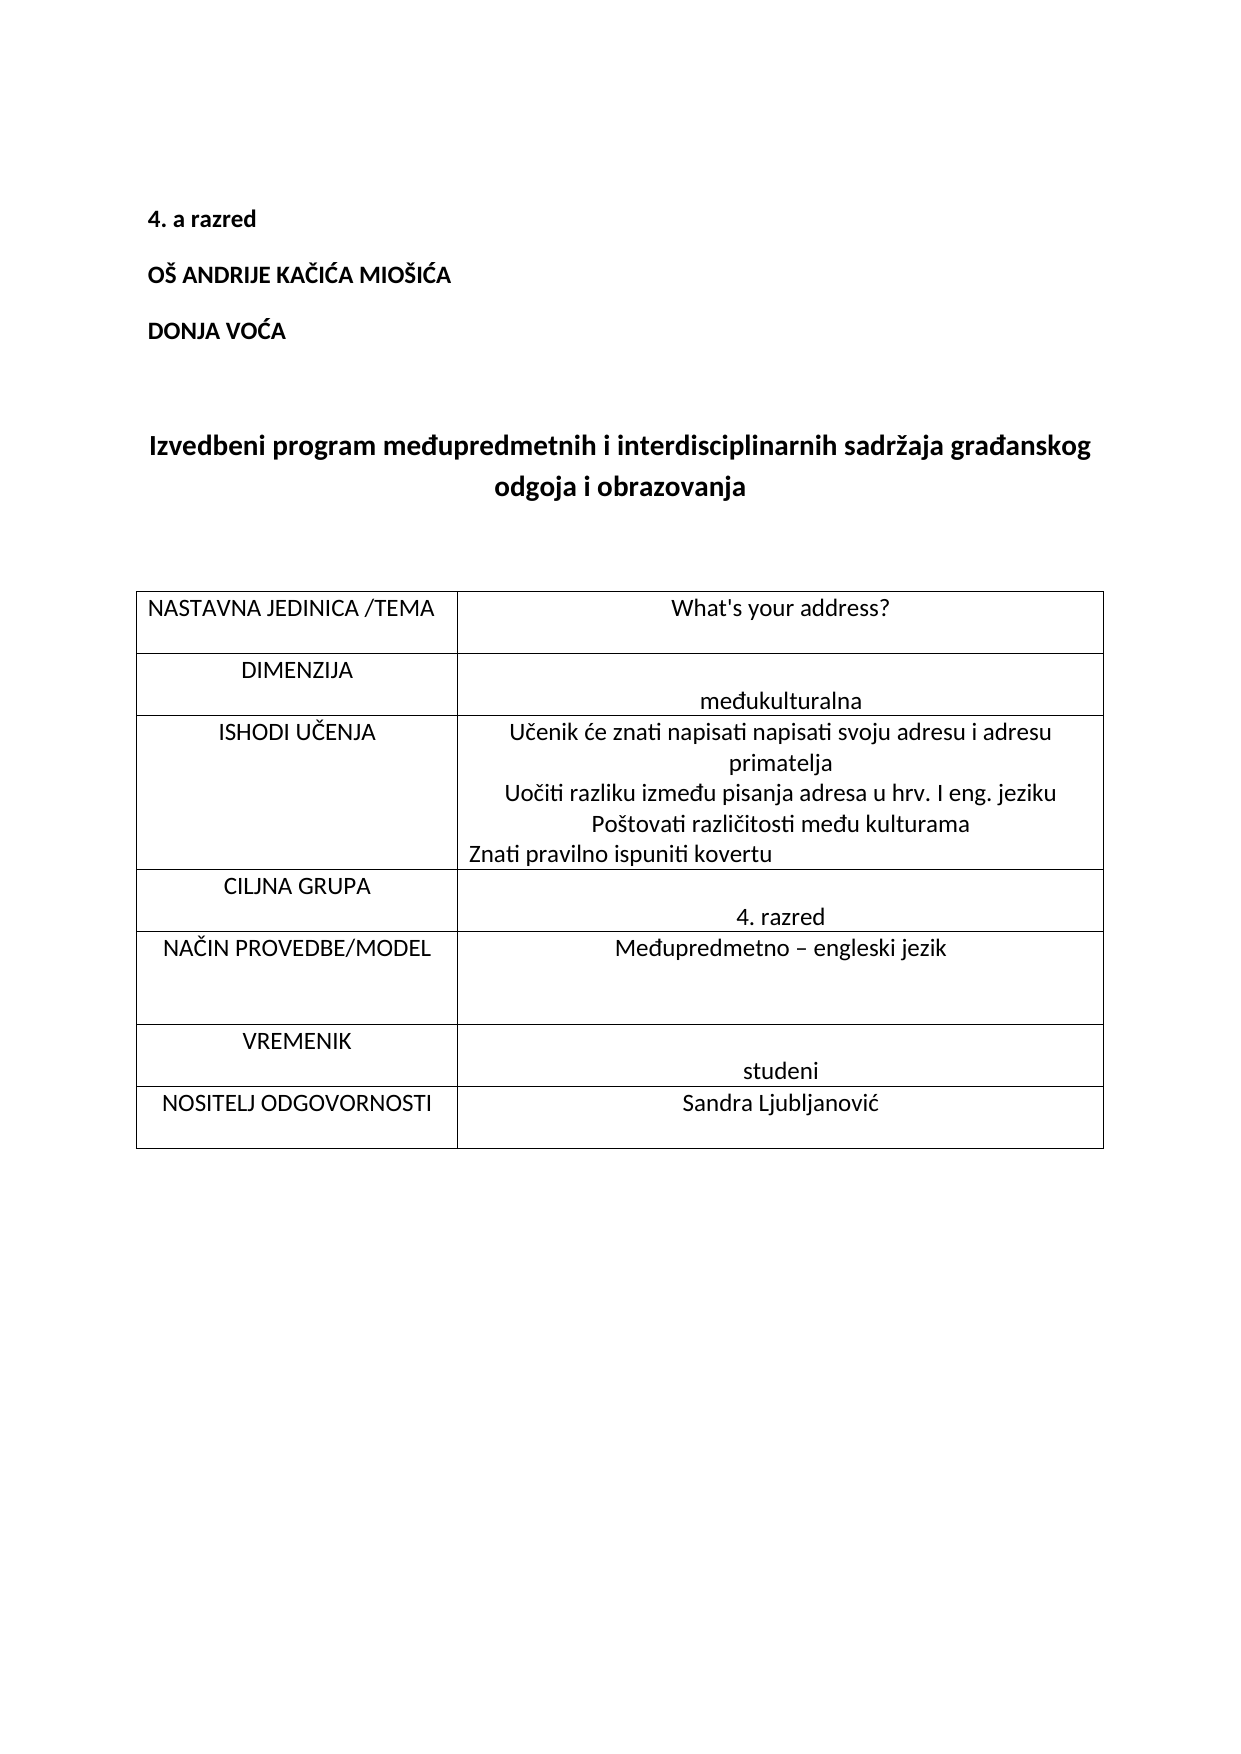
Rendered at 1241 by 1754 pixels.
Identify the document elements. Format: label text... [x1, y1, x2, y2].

table_cell međukulturalna [458, 654, 1103, 715]
table_cell DIMENZIJA [137, 654, 457, 715]
table_cell Sandra Ljubljanović [458, 1087, 1103, 1148]
table_cell ISHODI UČENJA [137, 716, 457, 869]
table_cell studeni [458, 1025, 1103, 1086]
text OŠ ANDRIJE KAČIĆA MIOŠIĆA [148, 259, 1093, 290]
table_header NASTAVNA JEDINICA /TEMA [137, 592, 457, 653]
text DONJA VOĆA [148, 315, 1093, 346]
text 4. a razred [148, 203, 1093, 234]
table_cell NAČIN PROVEDBE/MODEL [137, 932, 457, 1024]
table_cell VREMENIK [137, 1025, 457, 1086]
text Izvedbeni program međupredmetnih i interdisciplinarnih sadržaja građanskog odgoja i obrazovanja [148, 427, 1093, 503]
table_cell NOSITELJ ODGOVORNOSTI [137, 1087, 457, 1148]
table_cell 4. razred [458, 870, 1103, 931]
table_header What's your address? [458, 592, 1103, 653]
table_cell CILJNA GRUPA [137, 870, 457, 931]
table_cell Međupredmetno – engleski jezik [458, 932, 1103, 1024]
table_cell Učenik će znati napisati napisati svoju adresu i adresu primatelja Uočiti razliku između pisanja adresa u hrv. I eng. jeziku Poštovati različitosti među kulturama Znati pravilno ispuniti kovertu [458, 716, 1103, 869]
